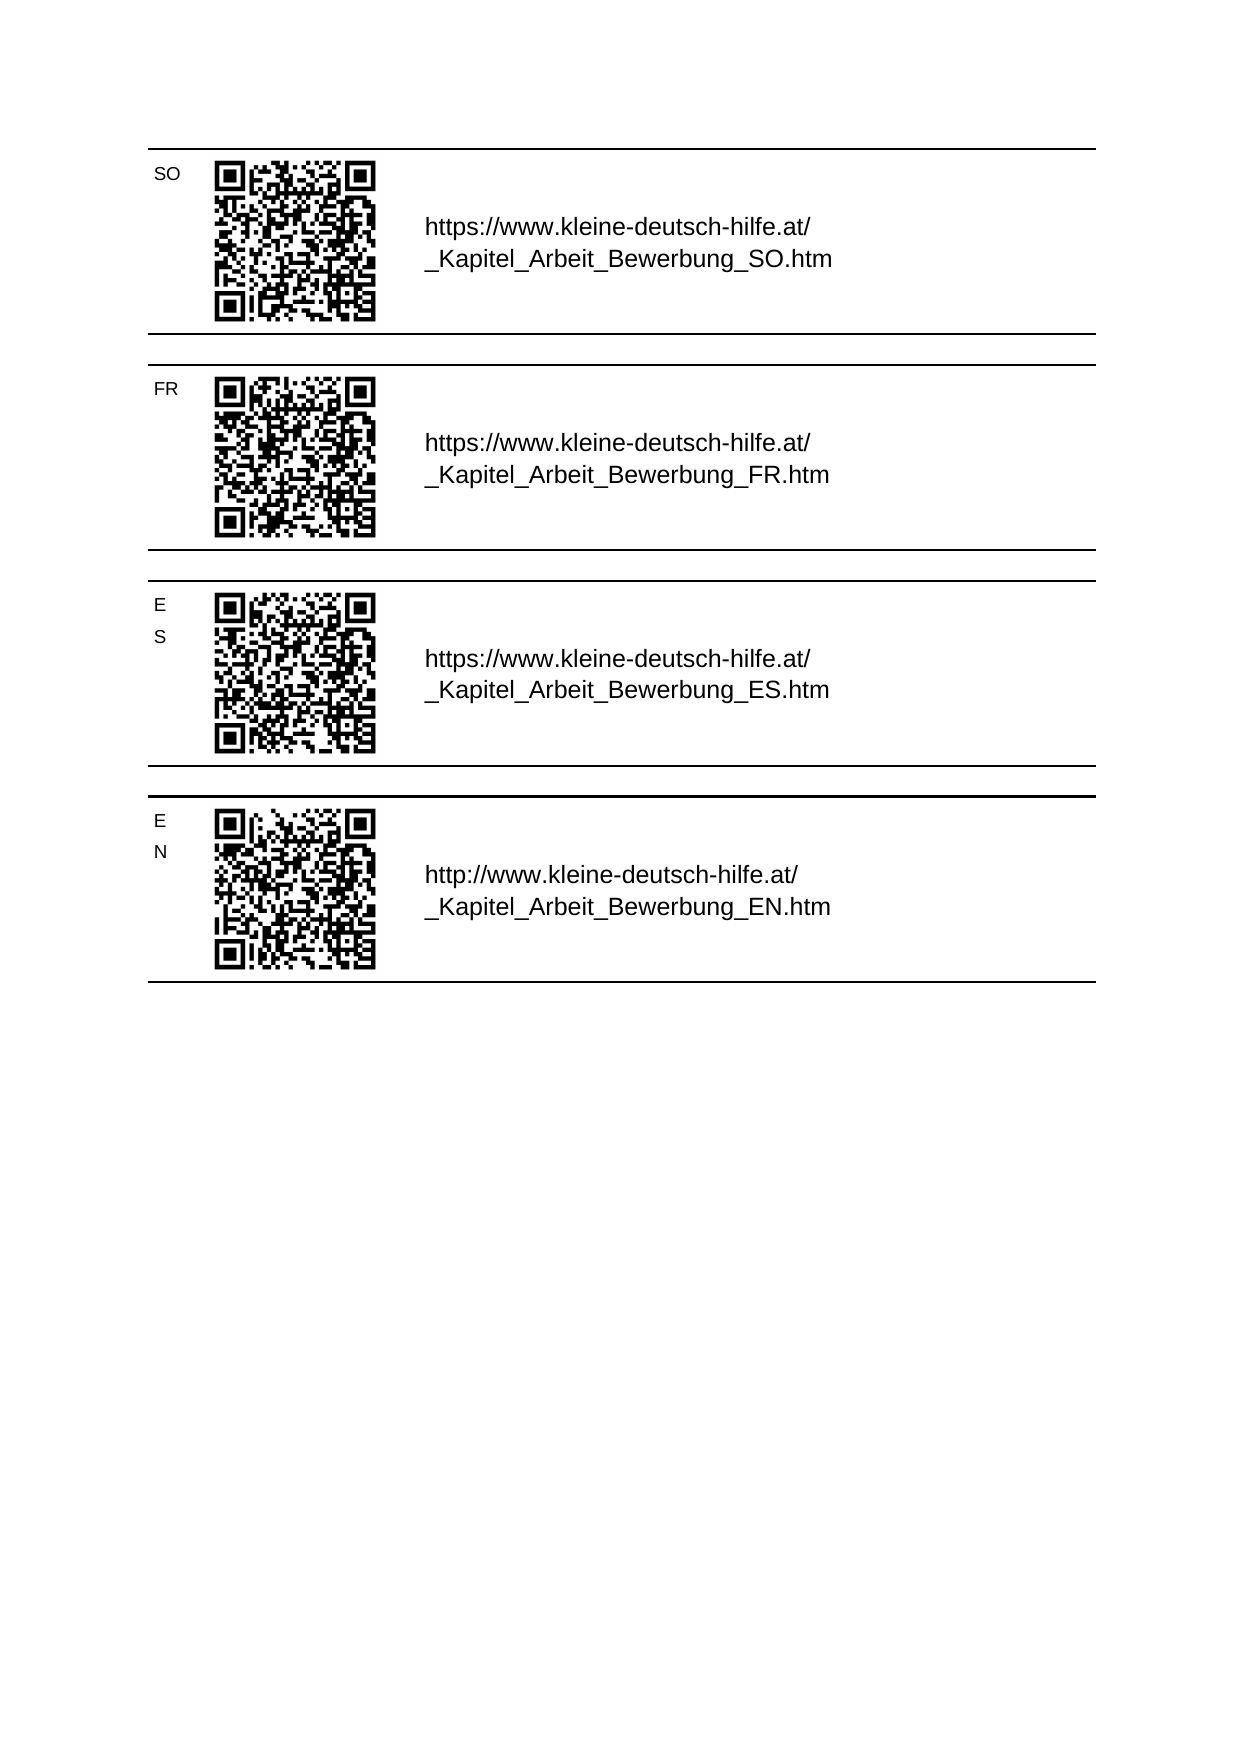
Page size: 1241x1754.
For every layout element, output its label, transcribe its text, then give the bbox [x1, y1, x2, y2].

table_header http://www.kleine-deutsch-hilfe.at/_Kapitel_Arbeit_Bewerbung_EN.htm [399, 798, 1096, 981]
table_header ES [148, 582, 192, 764]
table_header https://www.kleine-deutsch-hilfe.at/_Kapitel_Arbeit_Bewerbung_ES.htm [399, 582, 1096, 764]
picture [206, 584, 384, 762]
table_header [192, 150, 399, 333]
picture [206, 800, 384, 978]
table_header SO [148, 150, 192, 333]
table_header [192, 582, 399, 764]
table_header FR [148, 366, 192, 549]
picture [206, 368, 384, 546]
table_header [192, 798, 399, 981]
picture [206, 152, 384, 330]
table_header https://www.kleine-deutsch-hilfe.at/_Kapitel_Arbeit_Bewerbung_FR.htm [399, 366, 1096, 549]
table_header EN [148, 798, 192, 981]
table_header https://www.kleine-deutsch-hilfe.at/_Kapitel_Arbeit_Bewerbung_SO.htm [399, 150, 1096, 333]
table_header [192, 366, 399, 549]
